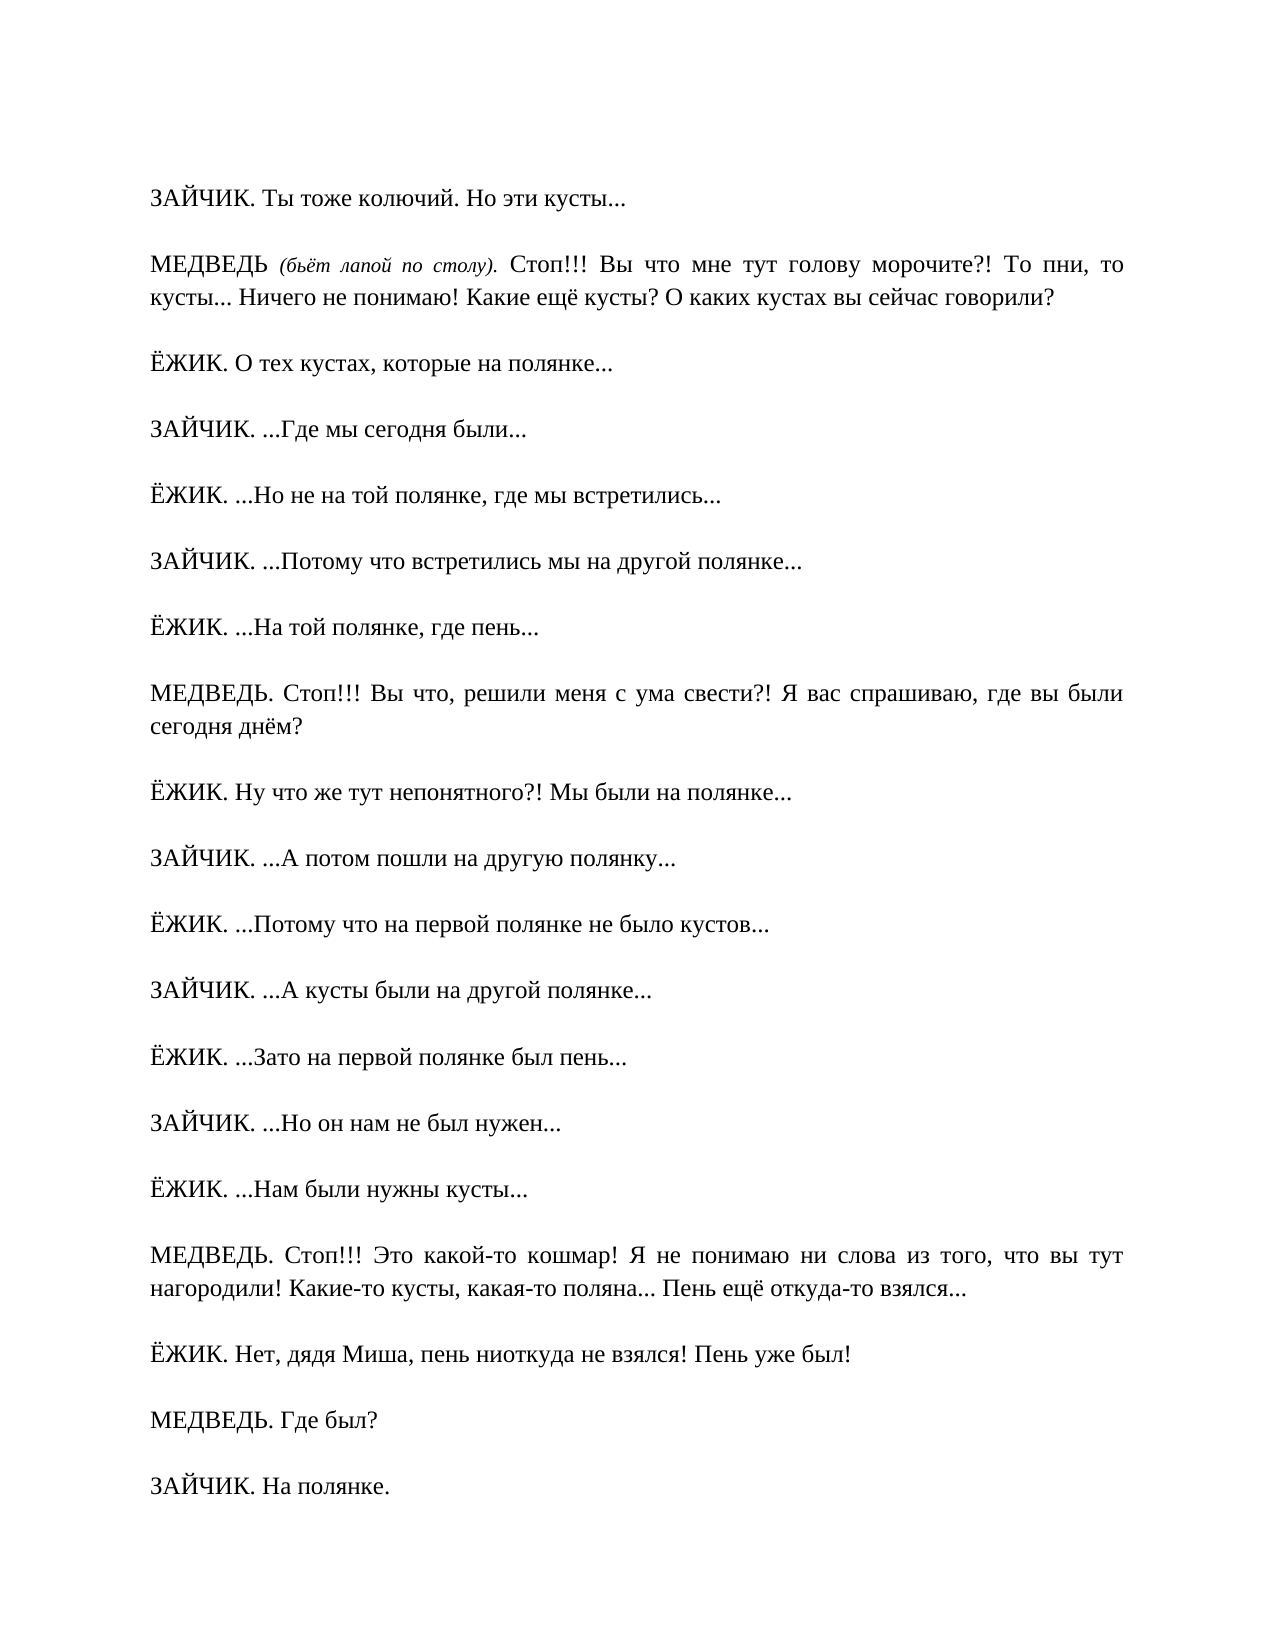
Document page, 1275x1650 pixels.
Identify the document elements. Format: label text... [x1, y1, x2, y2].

text МЕДВЕДЬ. Стоп!!! Вы что, решили меня с ума свести?! Я вас спрашиваю, где вы были сегодня днём? [150, 678, 1125, 740]
text ЗАЙЧИК. На полянке. [150, 1471, 1125, 1499]
text ЗАЙЧИК. ...Но он нам не был нужен... [150, 1108, 1125, 1136]
text МЕДВЕДЬ (бьёт лапой по столу). Стоп!!! Вы что мне тут голову морочите?! То пни, то кусты... Ничего не понимаю! Какие ещё кусты? О каких кустах вы сейчас говорили? [150, 249, 1125, 311]
text МЕДВЕДЬ. Стоп!!! Это какой-то кошмар! Я не понимаю ни слова из того, что вы тут нагородили! Какие-то кусты, какая-то поляна... Пень ещё откуда-то взялся... [150, 1240, 1125, 1301]
text ЁЖИК. ...Потому что на первой полянке не было кустов... [150, 909, 1125, 938]
text ЁЖИК. О тех кустах, которые на полянке... [150, 348, 1125, 377]
text МЕДВЕДЬ. Где был? [150, 1405, 1125, 1433]
text ЗАЙЧИК. Ты тоже колючий. Но эти кусты... [150, 183, 1125, 212]
text ЁЖИК. Ну что же тут непонятного?! Мы были на полянке... [150, 777, 1125, 806]
text ЁЖИК. Нет, дядя Миша, пень ниоткуда не взялся! Пень уже был! [150, 1339, 1125, 1367]
text ЁЖИК. ...Нам были нужны кусты... [150, 1174, 1125, 1202]
text ЁЖИК. ...Зато на первой полянке был пень... [150, 1042, 1125, 1070]
text ЗАЙЧИК. ...Где мы сегодня были... [150, 414, 1125, 443]
text ЗАЙЧИК. ...Потому что встретились мы на другой полянке... [150, 546, 1125, 575]
text ЁЖИК. ...На той полянке, где пень... [150, 612, 1125, 641]
text ЗАЙЧИК. ...А потом пошли на другую полянку... [150, 843, 1125, 872]
text ЗАЙЧИК. ...А кусты были на другой полянке... [150, 976, 1125, 1004]
text ЁЖИК. ...Но не на той полянке, где мы встретились... [150, 480, 1125, 509]
